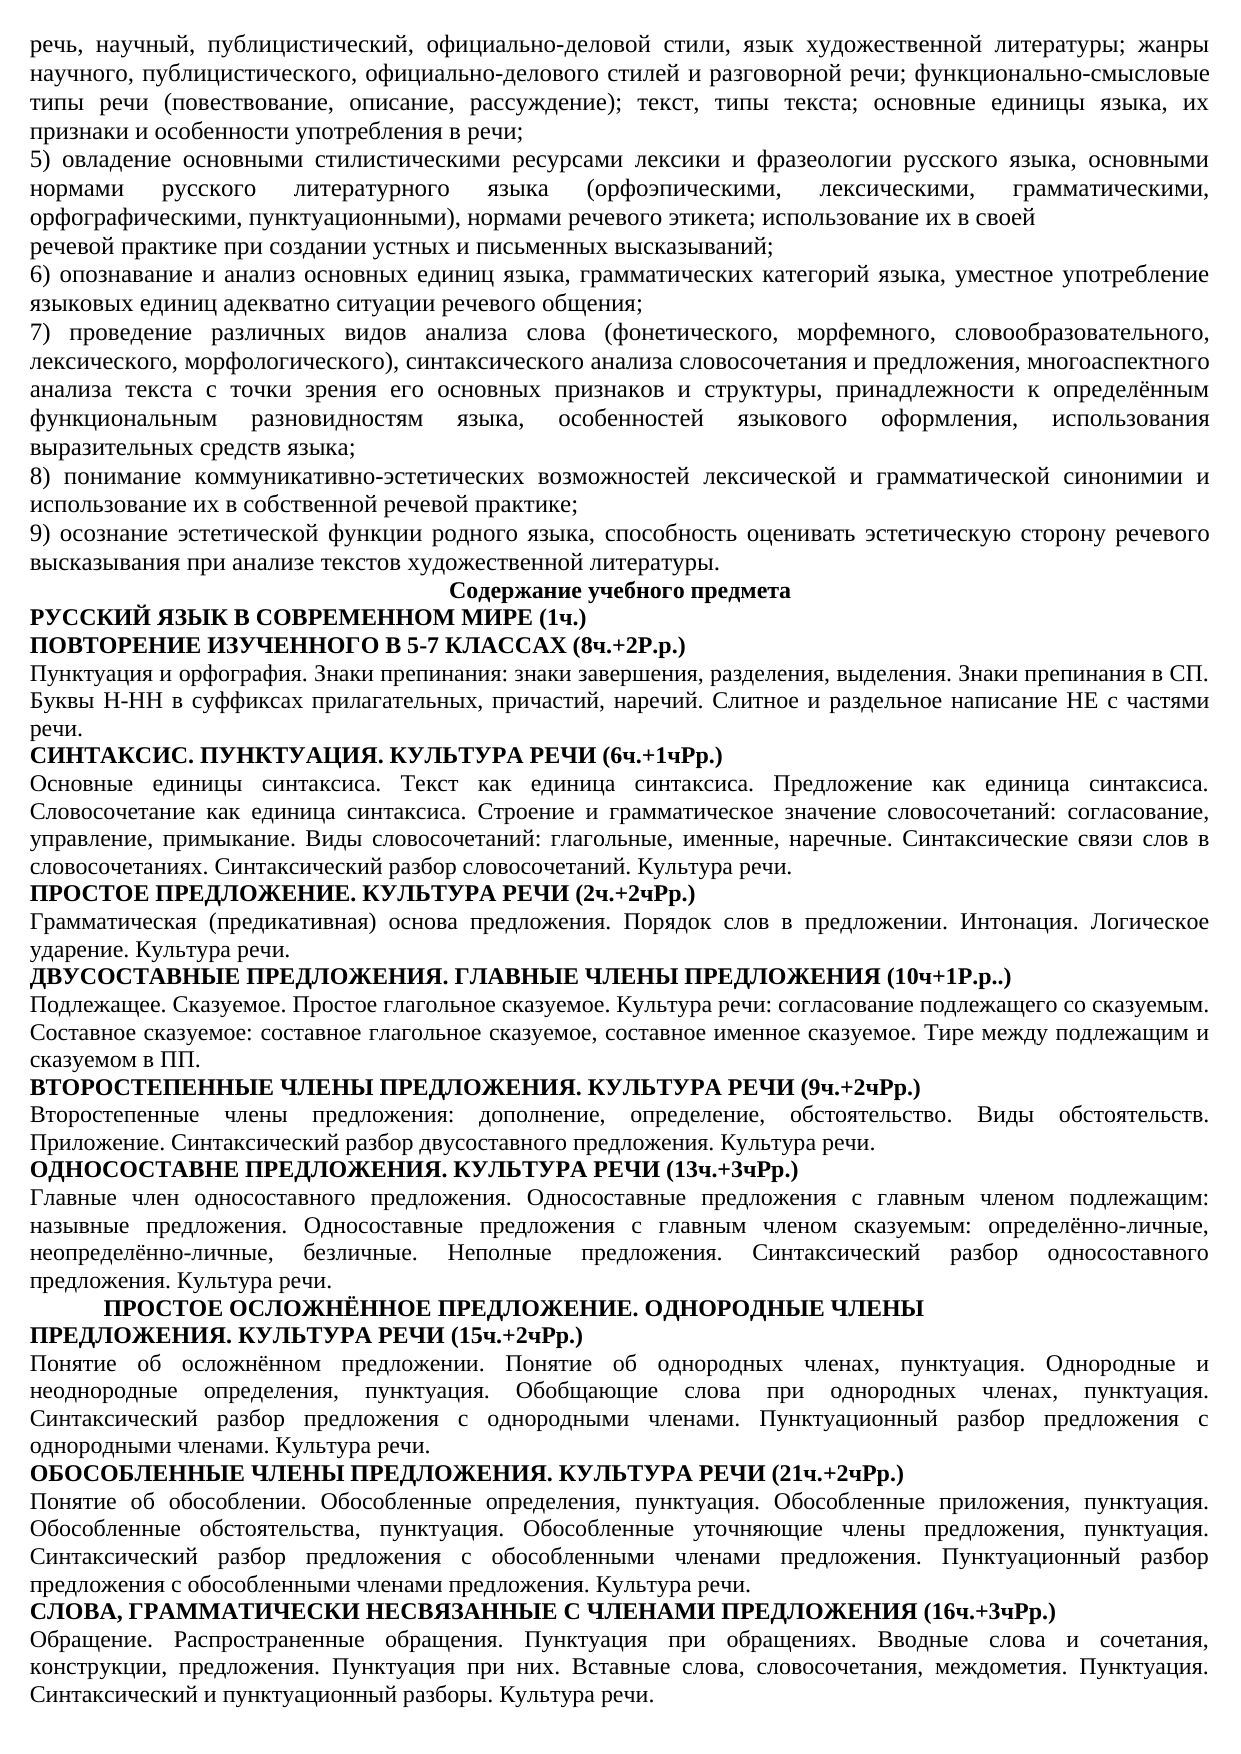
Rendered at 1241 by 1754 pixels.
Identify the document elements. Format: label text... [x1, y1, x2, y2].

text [29, 29, 1211, 144]
text Основные единицы синтаксиса. Текст как единица синтаксиса. Предложение как единица синтаксиса. Словосочетание как единица синтаксиса. Строение и грамматическое значение словосочетаний: согласование, управление, примыкание. Виды словосочетаний: глагольные, именные, наречные. Синтаксические связи слов в словосочетаниях. Синтаксический разбор словосочетаний. Культура речи. [29, 769, 1211, 879]
text ПРОСТОЕ ОСЛОЖНЁННОЕ ПРЕДЛОЖЕНИЕ. ОДНОРОДНЫЕ ЧЛЕНЫ [29, 1293, 1211, 1321]
text Главные член односоставного предложения. Односоставные предложения с главным членом подлежащим: назывные предложения. Односоставные предложения с главным членом сказуемым: определённо-личные, неопределённо-личные, безличные. Неполные предложения. Синтаксический разбор односоставного предложения. Культура речи. [29, 1183, 1211, 1293]
text 7) проведение различных видов анализа слова (фонетического, морфемного, словообразовательного, лексического, морфологического), синтаксического анализа словосочетания и предложения, многоаспектного анализа текста с точки зрения его основных признаков и структуры, принадлежности к определённым функциональным разновидностям языка, особенностей языкового оформления, использования выразительных средств языка; [29, 317, 1211, 461]
text 8) понимание коммуникативно-эстетических возможностей лексической и грамматической синонимии и использование их в собственной речевой практике; [29, 461, 1211, 518]
text речевой практике при создании устных и письменных высказываний; [29, 231, 1211, 259]
text ДВУСОСТАВНЫЕ ПРЕДЛОЖЕНИЯ. ГЛАВНЫЕ ЧЛЕНЫ ПРЕДЛОЖЕНИЯ (10ч+1Р.р..) [29, 962, 1211, 990]
text ПРОСТОЕ ПРЕДЛОЖЕНИЕ. КУЛЬТУРА РЕЧИ (2ч.+2чРр.) [29, 879, 1211, 907]
text Подлежащее. Сказуемое. Простое глагольное сказуемое. Культура речи: согласование подлежащего со сказуемым. Составное сказуемое: составное глагольное сказуемое, составное именное сказуемое. Тире между подлежащим и сказуемом в ПП. [29, 990, 1211, 1073]
text ОДНОСОСТАВНЕ ПРЕДЛОЖЕНИЯ. КУЛЬТУРА РЕЧИ (13ч.+3чРр.) [29, 1156, 1211, 1183]
text ВТОРОСТЕПЕННЫЕ ЧЛЕНЫ ПРЕДЛОЖЕНИЯ. КУЛЬТУРА РЕЧИ (9ч.+2чРр.) [29, 1073, 1211, 1100]
text Обращение. Распространенные обращения. Пунктуация при обращениях. Вводные слова и сочетания, конструкции, предложения. Пунктуация при них. Вставные слова, словосочетания, междометия. Пунктуация. Синтаксический и пунктуационный разборы. Культура речи. [29, 1625, 1211, 1708]
text Содержание учебного предмета [29, 576, 1211, 603]
text Пунктуация и орфография. Знаки препинания: знаки завершения, разделения, выделения. Знаки препинания в СП. Буквы Н-НН в суффиксах прилагательных, причастий, наречий. Слитное и раздельное написание НЕ с частями речи. [29, 659, 1211, 741]
text СИНТАКСИС. ПУНКТУАЦИЯ. КУЛЬТУРА РЕЧИ (6ч.+1чРр.) [29, 741, 1211, 769]
text Понятие об обособлении. Обособленные определения, пунктуация. Обособленные приложения, пунктуация. Обособленные обстоятельства, пунктуация. Обособленные уточняющие члены предложения, пунктуация. Синтаксический разбор предложения с обособленными членами предложения. Пунктуационный разбор предложения с обособленными членами предложения. Культура речи. [29, 1487, 1211, 1597]
text 5) овладение основными стилистическими ресурсами лексики и фразеологии русского языка, основными нормами русского литературного языка (орфоэпическими, лексическими, грамматическими, орфографическими, пунктуационными), нормами речевого этикета; использование их в своей [29, 144, 1211, 231]
text ПРЕДЛОЖЕНИЯ. КУЛЬТУРА РЕЧИ (15ч.+2чРр.) [29, 1321, 1211, 1349]
text 6) опознавание и анализ основных единиц языка, грамматических категорий языка, уместное употребление языковых единиц адекватно ситуации речевого общения; [29, 259, 1211, 317]
text Грамматическая (предикативная) основа предложения. Порядок слов в предложении. Интонация. Логическое ударение. Культура речи. [29, 907, 1211, 962]
text ОБОСОБЛЕННЫЕ ЧЛЕНЫ ПРЕДЛОЖЕНИЯ. КУЛЬТУРА РЕЧИ (21ч.+2чРр.) [29, 1459, 1211, 1487]
text 9) осознание эстетической функции родного языка, способность оценивать эстетическую сторону речевого высказывания при анализе текстов художественной литературы. [29, 518, 1211, 576]
text Понятие об осложнённом предложении. Понятие об однородных членах, пунктуация. Однородные и неоднородные определения, пунктуация. Обобщающие слова при однородных членах, пунктуация. Синтаксический разбор предложения с однородными членами. Пунктуационный разбор предложения с однородными членами. Культура речи. [29, 1349, 1211, 1459]
text ПОВТОРЕНИЕ ИЗУЧЕННОГО В 5-7 КЛАССАХ (8ч.+2Р.р.) [29, 631, 1211, 659]
text РУССКИЙ ЯЗЫК В СОВРЕМЕННОМ МИРЕ (1ч.) [29, 603, 1211, 631]
text СЛОВА, ГРАММАТИЧЕСКИ НЕСВЯЗАННЫЕ С ЧЛЕНАМИ ПРЕДЛОЖЕНИЯ (16ч.+3чРр.) [29, 1597, 1211, 1625]
text Второстепенные члены предложения: дополнение, определение, обстоятельство. Виды обстоятельств. Приложение. Синтаксический разбор двусоставного предложения. Культура речи. [29, 1100, 1211, 1156]
